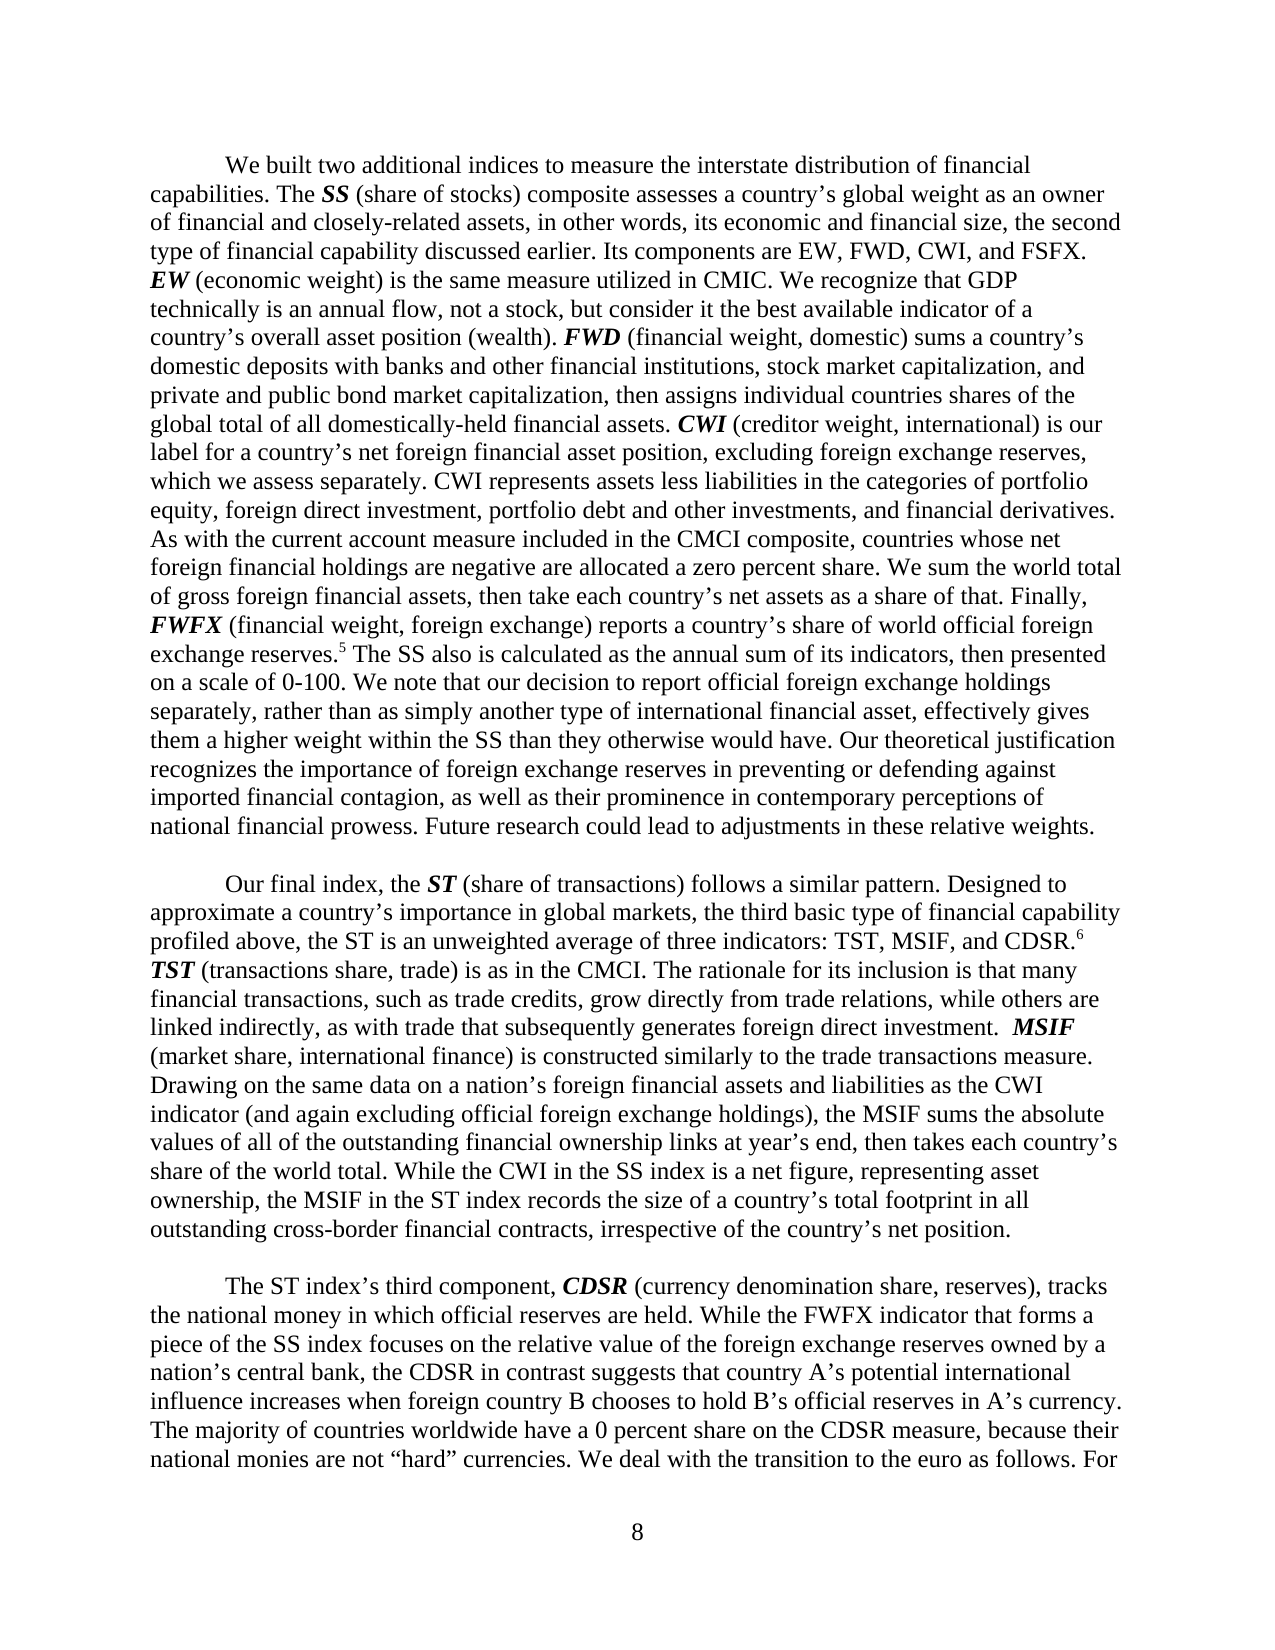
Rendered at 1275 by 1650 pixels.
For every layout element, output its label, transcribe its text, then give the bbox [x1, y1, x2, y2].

text Our final index, the ST (share of transactions) follows a similar pattern. Designed to approximate a country’s importance in global markets, the third basic type of financial capability profiled above, the ST is an unweighted average of three indicators: TST, MSIF, and CDSR. TST (transactions share, trade) is as in the CMCI. The rationale for its inclusion is that many financial transactions, such as trade credits, grow directly from trade relations, while others are linked indirectly, as with trade that subsequently generates foreign direct investment. MSIF (market share, international finance) is constructed similarly to the trade transactions measure. Drawing on the same data on a nation’s foreign financial assets and liabilities as the CWI indicator (and again excluding official foreign exchange holdings), the MSIF sums the absolute values of all of the outstanding financial ownership links at year’s end, then takes each country’s share of the world total. While the CWI in the SS index is a net figure, representing asset ownership, the MSIF in the ST index records the size of a country’s total footprint in all outstanding cross-border financial contracts, irrespective of the country’s net position. [150, 869, 1125, 1242]
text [150, 1271, 1125, 1472]
text We built two additional indices to measure the interstate distribution of financial capabilities. The SS (share of stocks) composite assesses a country’s global weight as an owner of financial and closely-related assets, in other words, its economic and financial size, the second type of financial capability discussed earlier. Its components are EW, FWD, CWI, and FSFX. EW (economic weight) is the same measure utilized in CMIC. We recognize that GDP technically is an annual flow, not a stock, but consider it the best available indicator of a country’s overall asset position (wealth). FWD (financial weight, domestic) sums a country’s domestic deposits with banks and other financial institutions, stock market capitalization, and private and public bond market capitalization, then assigns individual countries shares of the global total of all domestically-held financial assets. CWI (creditor weight, international) is our label for a country’s net foreign financial asset position, excluding foreign exchange reserves, which we assess separately. CWI represents assets less liabilities in the categories of portfolio equity, foreign direct investment, portfolio debt and other investments, and financial derivatives. As with the current account measure included in the CMCI composite, countries whose net foreign financial holdings are negative are allocated a zero percent share. We sum the world total of gross foreign financial assets, then take each country’s net assets as a share of that. Finally, FWFX (financial weight, foreign exchange) reports a country’s share of world official foreign exchange reserves. The SS also is calculated as the annual sum of its indicators, then presented on a scale of 0-100. We note that our decision to report official foreign exchange holdings separately, rather than as simply another type of international financial asset, effectively gives them a higher weight within the SS than they otherwise would have. Our theoretical justification recognizes the importance of foreign exchange reserves in preventing or defending against imported financial contagion, as well as their prominence in contemporary perceptions of national financial prowess. Future research could lead to adjustments in these relative weights. [150, 150, 1125, 840]
